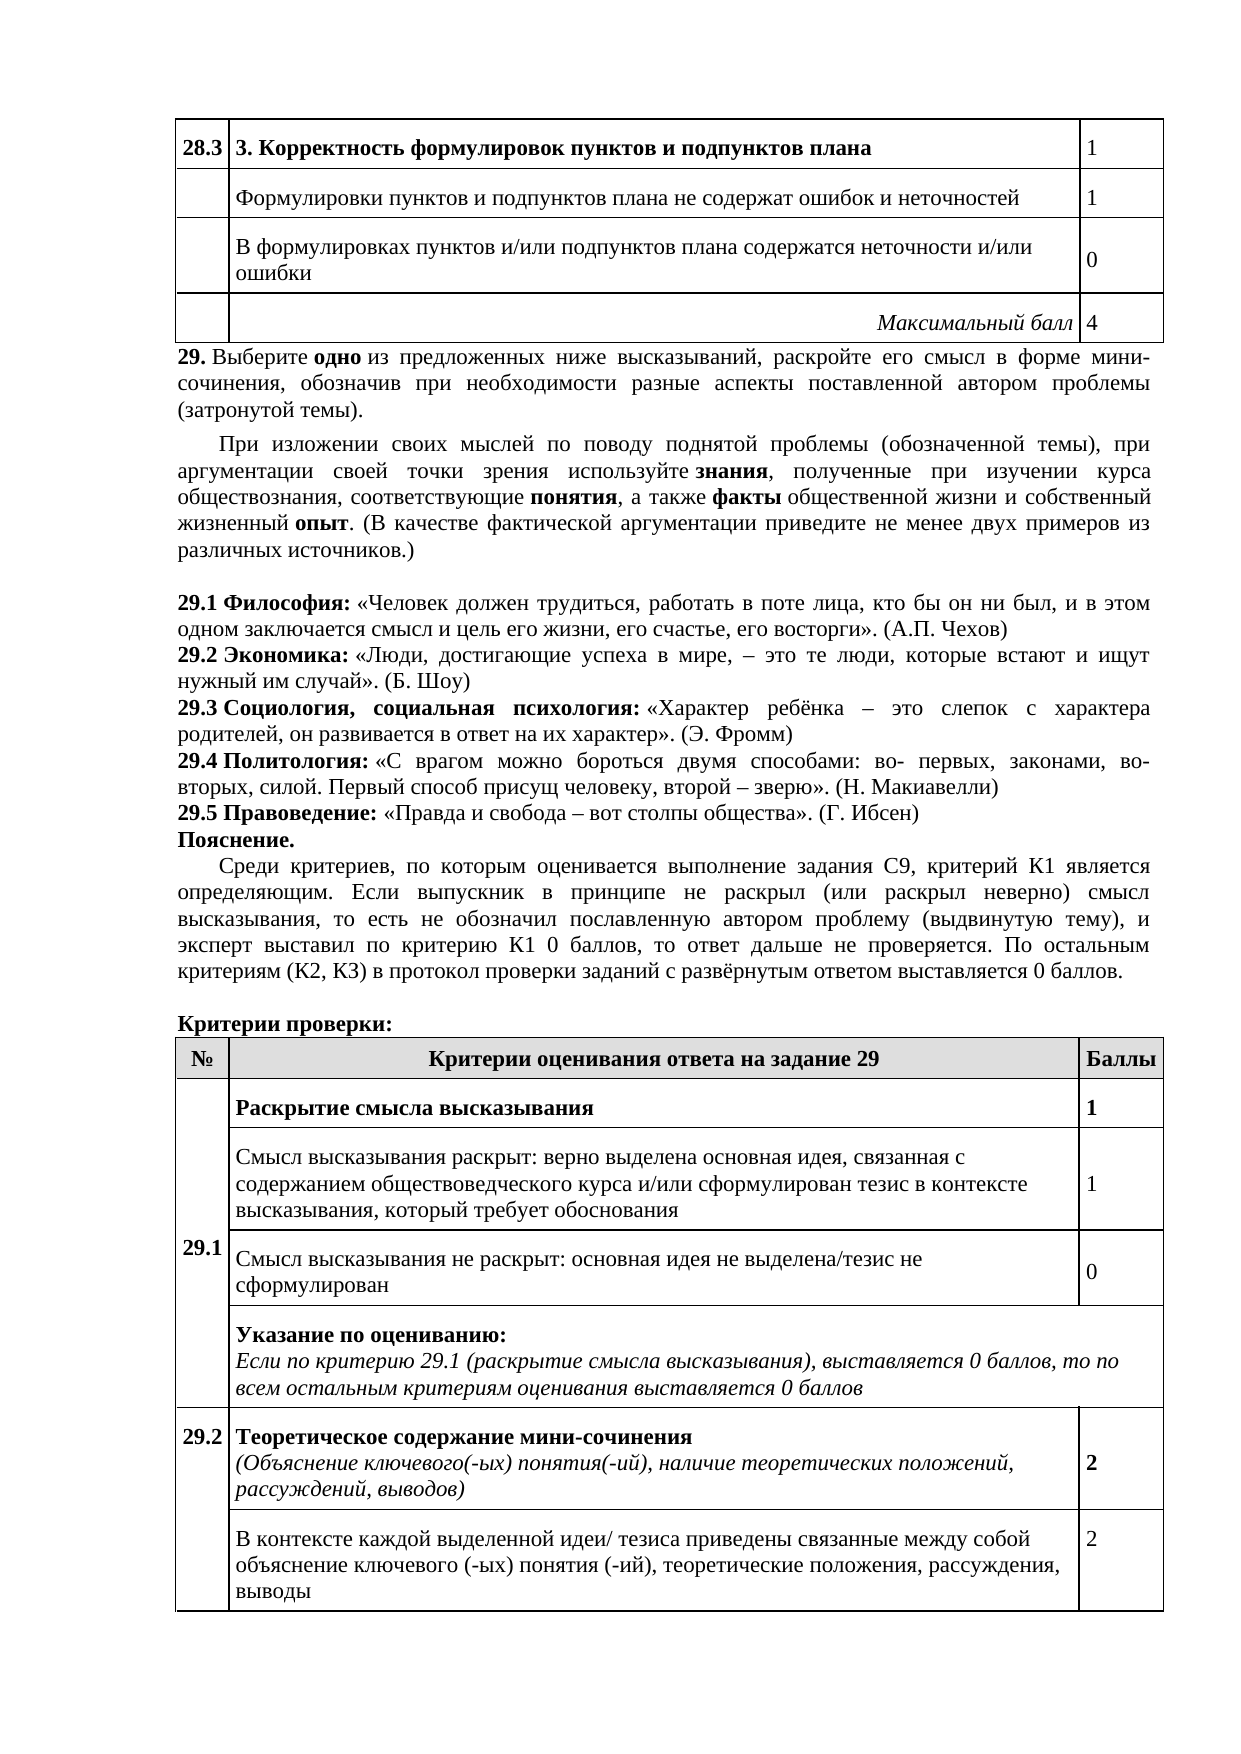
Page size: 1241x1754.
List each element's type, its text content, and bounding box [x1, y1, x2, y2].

table_cell 1 [1081, 120, 1163, 167]
table_cell 0 [1081, 218, 1163, 292]
table_cell Смысл высказывания не раскрыт: основная идея не выделена/тезис не сформулирован [230, 1231, 1078, 1304]
table_cell В формулировках пунктов и/или подпунктов плана содержатся неточности и/или ошибки [230, 218, 1079, 292]
text Критерии проверки: [177, 1010, 1152, 1037]
text 29.1 Философия: «Человек должен трудиться, работать в поте лица, кто бы он ни был, и в этом одном заключается смысл и цель его жизни, его счастье, его восторги». (А.П. Чехов) [177, 588, 1152, 641]
table_cell 2 [1080, 1408, 1163, 1508]
text 29.4 Политология: «С врагом можно бороться двумя способами: во- первых, законами, во-вторых, силой. Первый способ присущ человеку, второй – зверю». (Н. Макиавелли) [177, 747, 1152, 799]
table_cell 4 [1081, 294, 1163, 342]
table_cell Формулировки пунктов и подпунктов плана не содержат ошибок и неточностей [230, 169, 1079, 217]
table_cell 28.3 [176, 120, 228, 167]
table_cell Указание по оцениванию: Если по критерию 29.1 (раскрытие смысла высказывания), выставляется 0 баллов, то по всем остальным критериям оценивания выставляется 0 баллов [230, 1306, 1163, 1406]
table_cell В контексте каждой выделенной идеи/ тезиса приведены связанные между собой объяснение ключевого (-ых) понятия (-ий), теоретические положения, рассуждения, выводы [230, 1510, 1078, 1610]
table_cell 29.2 [176, 1408, 228, 1610]
table_cell Теоретическое содержание мини-сочинения (Объяснение ключевого(-ых) понятия(-ий), наличие теоретических положений, рассуждений, выводов) [230, 1408, 1078, 1508]
text 29.2 Экономика: «Люди, достигающие успеха в мире, – это те люди, которые встают и ищут нужный им случай». (Б. Шоу) [177, 641, 1152, 694]
table_header № [176, 1038, 228, 1078]
table_header Критерии оценивания ответа на задание 29 [230, 1038, 1078, 1078]
table_cell 1 [1080, 1079, 1163, 1127]
text Пояснение. [177, 826, 1152, 852]
table_cell Смысл высказывания раскрыт: верно выделена основная идея, связанная с содержанием обществоведческого курса и/или сформулирован тезис в контексте высказывания, который требует обоснования [230, 1128, 1078, 1229]
table_cell 3. Корректность формулировок пунктов и подпунктов плана [230, 120, 1079, 167]
text 29.5 Правоведение: «Правда и свобода – вот столпы общества». (Г. Ибсен) [177, 799, 1152, 826]
table_cell 2 [1080, 1510, 1163, 1610]
table_cell Максимальный балл [230, 294, 1079, 342]
table_cell [176, 293, 228, 342]
table_cell [176, 218, 228, 292]
text 29. Выберите одно из предложенных ниже высказываний, раскройте его смысл в форме мини-сочинения, обозначив при необходимости разные аспекты поставленной автором проблемы (затронутой темы). [177, 343, 1152, 422]
text 29.3 Социология, социальная психология: «Характер ребёнка – это слепок с характера родителей, он развивается в ответ на их характер». (Э. Фромм) [177, 694, 1152, 747]
table_cell [176, 169, 228, 217]
table_cell 0 [1080, 1231, 1163, 1304]
table_cell Раскрытие смысла высказывания [230, 1079, 1078, 1127]
table_cell 29.1 [176, 1079, 228, 1406]
table_header Баллы [1080, 1038, 1163, 1078]
text Среди критериев, по которым оценивается выполнение задания С9, критерий К1 является определяющим. Если выпускник в принципе не раскрыл (или раскрыл неверно) смысл высказывания, то есть не обозначил пославленную автором проблему (выдвинутую тему), и эксперт выставил по критерию К1 0 баллов, то ответ дальше не проверяется. По остальным критериям (К2, КЗ) в протокол проверки заданий с развёрнутым ответом выставляется 0 баллов. [177, 852, 1152, 984]
text При изложении своих мыслей по поводу поднятой проблемы (обозначенной темы), при аргументации своей точки зрения используйте знания, полученные при изучении курса обществознания, соответствующие понятия, а также факты общественной жизни и собственный жизненный опыт. (В качестве фактической аргументации приведите не менее двух примеров из различных источников.) [177, 430, 1152, 562]
table_cell 1 [1081, 169, 1163, 217]
table_cell 1 [1080, 1128, 1163, 1229]
